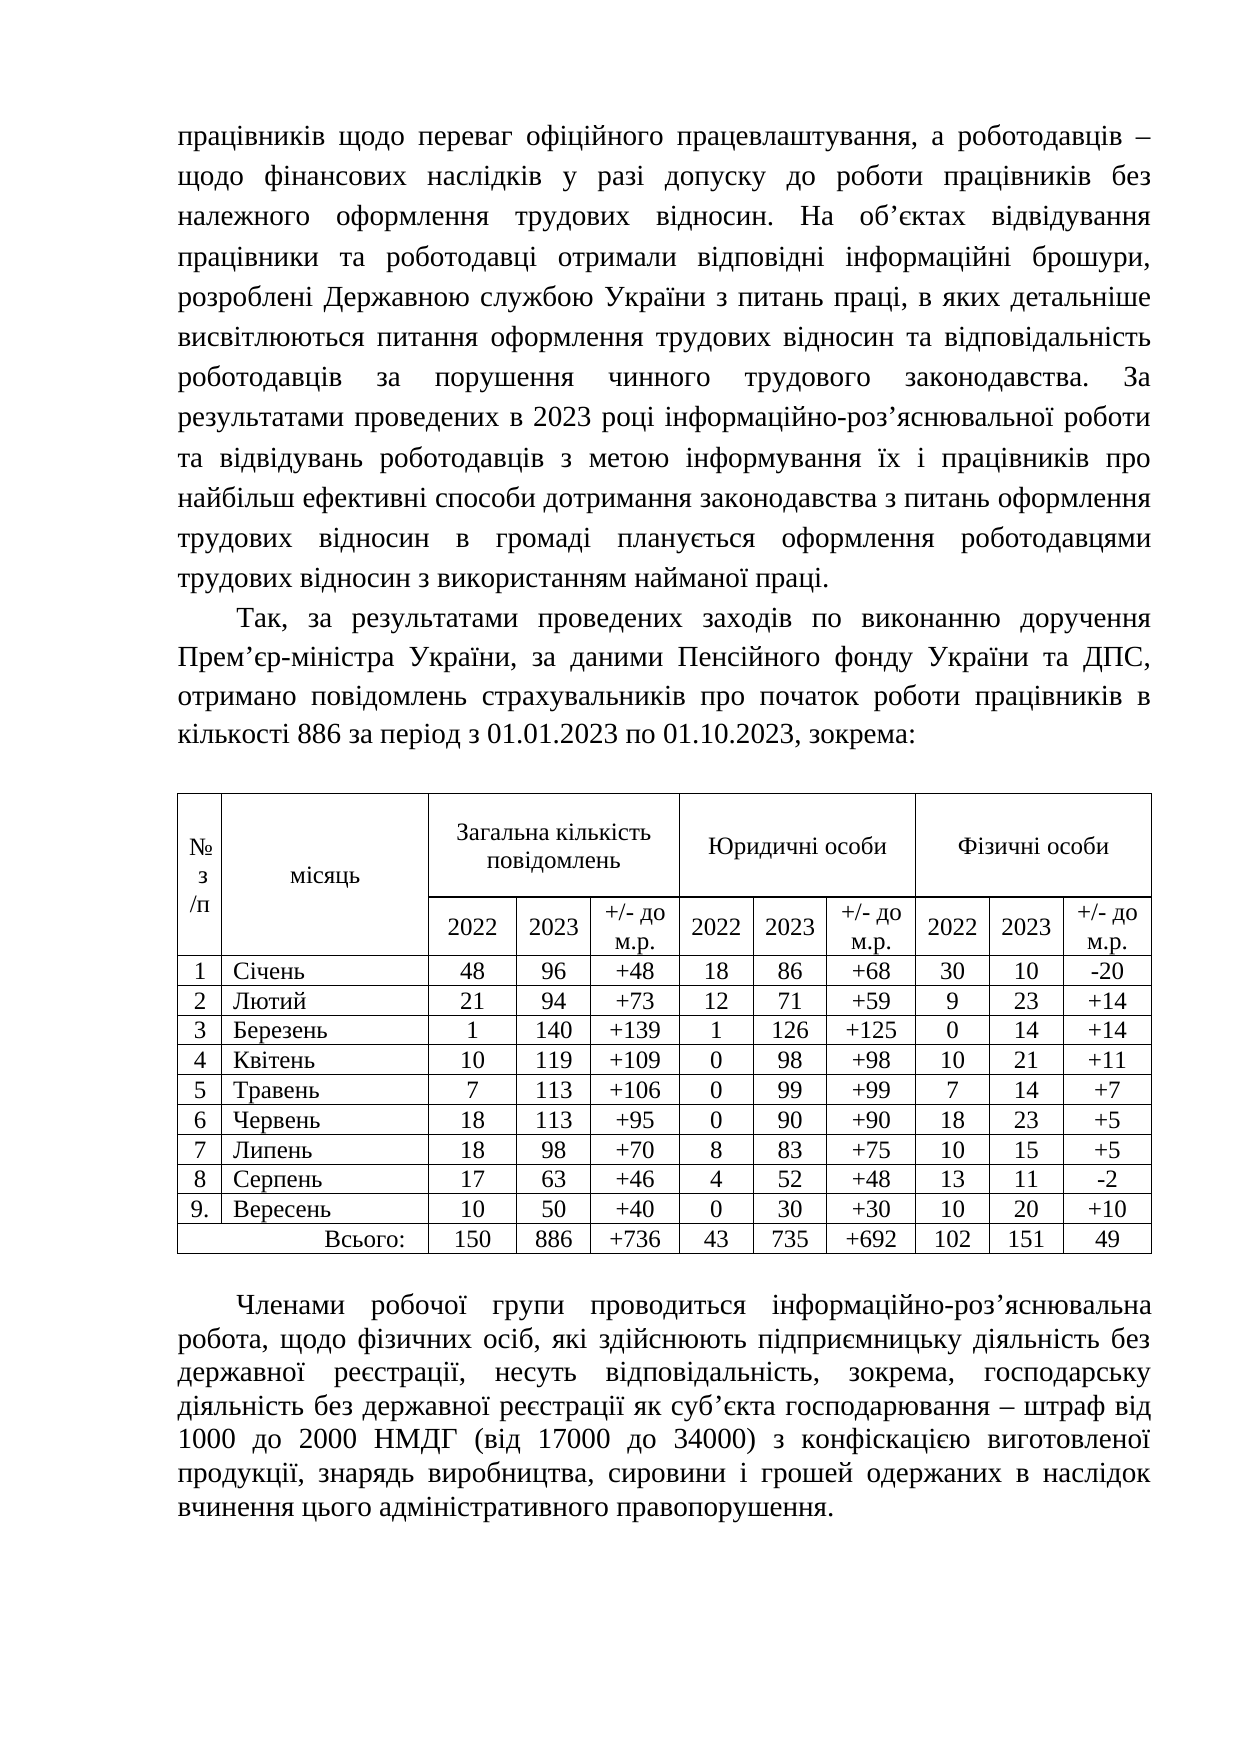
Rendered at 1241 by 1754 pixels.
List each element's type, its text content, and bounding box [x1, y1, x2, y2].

table_cell 20 [990, 1194, 1063, 1223]
table_cell +48 [591, 956, 679, 985]
table_cell +109 [591, 1045, 679, 1074]
table_cell 10 [429, 1045, 516, 1074]
table_cell 8 [178, 1165, 221, 1193]
table_cell 21 [429, 986, 516, 1014]
table_cell 98 [754, 1045, 826, 1074]
table_cell 6 [178, 1105, 221, 1134]
table_cell 18 [429, 1105, 516, 1134]
table_cell 886 [517, 1224, 590, 1253]
table_cell 0 [680, 1075, 753, 1104]
table_cell Квітень [222, 1045, 428, 1074]
table_header Юридичні особи [680, 794, 915, 896]
table_cell +5 [1064, 1135, 1151, 1163]
table_cell 0 [916, 1016, 989, 1044]
table_cell 12 [680, 986, 753, 1014]
table_cell 18 [916, 1105, 989, 1134]
table_cell 7 [178, 1135, 221, 1163]
table_cell +70 [591, 1135, 679, 1163]
table_cell 18 [680, 956, 753, 985]
table_cell 140 [517, 1016, 590, 1044]
table_cell 15 [990, 1135, 1063, 1163]
table_cell Серпень [222, 1165, 428, 1193]
table_cell 18 [429, 1135, 516, 1163]
table_cell +11 [1064, 1045, 1151, 1074]
table_cell +5 [1064, 1105, 1151, 1134]
table_cell Березень [222, 1016, 428, 1044]
table_cell 2023 [990, 898, 1063, 955]
table_cell 2022 [429, 898, 516, 955]
table_cell +7 [1064, 1075, 1151, 1104]
table_cell +/- до м.р. [591, 898, 679, 955]
table_cell +10 [1064, 1194, 1151, 1223]
table_cell 10 [916, 1194, 989, 1223]
table_cell 1 [680, 1016, 753, 1044]
table_cell +40 [591, 1194, 679, 1223]
table_cell +736 [591, 1224, 679, 1253]
table_cell 48 [429, 956, 516, 985]
table_cell +14 [1064, 986, 1151, 1014]
table_cell 2022 [680, 898, 753, 955]
table_cell 151 [990, 1224, 1063, 1253]
table_cell Лютий [222, 986, 428, 1014]
table_cell +139 [591, 1016, 679, 1044]
table_cell 14 [990, 1075, 1063, 1104]
table_cell 14 [990, 1016, 1063, 1044]
table_cell +692 [827, 1224, 915, 1253]
table_cell 2023 [517, 898, 590, 955]
table_header місяць [222, 794, 428, 955]
table_cell 50 [517, 1194, 590, 1223]
table_cell 2023 [754, 898, 826, 955]
table_cell +48 [827, 1165, 915, 1193]
table_cell Червень [222, 1105, 428, 1134]
table_cell 90 [754, 1105, 826, 1134]
table_cell 0 [680, 1045, 753, 1074]
table_cell 86 [754, 956, 826, 985]
table_cell 10 [990, 956, 1063, 985]
table_cell +99 [827, 1075, 915, 1104]
table_cell +98 [827, 1045, 915, 1074]
table_cell 94 [517, 986, 590, 1014]
table_cell 52 [754, 1165, 826, 1193]
table_cell 126 [754, 1016, 826, 1044]
table_cell 23 [990, 1105, 1063, 1134]
table_header Загальна кількість повідомлень [429, 794, 679, 896]
table_cell 10 [429, 1194, 516, 1223]
table_cell -2 [1064, 1165, 1151, 1193]
table_cell 49 [1064, 1224, 1151, 1253]
table_cell 10 [916, 1135, 989, 1163]
table_cell 0 [680, 1194, 753, 1223]
table_cell Всього: [178, 1224, 428, 1253]
table_cell 13 [916, 1165, 989, 1193]
table_cell 23 [990, 986, 1063, 1014]
table_cell 102 [916, 1224, 989, 1253]
table_cell +59 [827, 986, 915, 1014]
table_cell 98 [517, 1135, 590, 1163]
table_cell +75 [827, 1135, 915, 1163]
table_cell 2 [178, 986, 221, 1014]
table_cell +90 [827, 1105, 915, 1134]
table_cell +106 [591, 1075, 679, 1104]
table_cell 3 [178, 1016, 221, 1044]
table_cell 7 [429, 1075, 516, 1104]
table_cell 5 [178, 1075, 221, 1104]
table_header № з/п [178, 794, 221, 955]
text Членами робочої групи проводиться інформаційно-роз’яснювальна робота, щодо фізичних осіб, які здійснюють підприємницьку діяльність без державної реєстрації, несуть відповідальність, зокрема, господарську діяльність без державної реєстрації як суб’єкта господарювання – штраф від 1000 до 2000 НМДГ (від 17000 до 34000) з конфіскацією виготовленої продукції, знарядь виробництва, сировини і грошей одержаних в наслідок вчинення цього адміністративного правопорушення. [177, 1287, 1152, 1522]
table_cell 2022 [916, 898, 989, 955]
table_cell 21 [990, 1045, 1063, 1074]
table_cell +68 [827, 956, 915, 985]
table_cell 63 [517, 1165, 590, 1193]
text Так, за результатами проведених заходів по виконанню доручення Прем’єр-міністра України, за даними Пенсійного фонду України та ДПС, отримано повідомлень страхувальників про початок роботи працівників в кількості 886 за період з 01.01.2023 по 01.10.2023, зокрема: [177, 601, 1152, 750]
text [177, 118, 1152, 594]
table_cell 43 [680, 1224, 753, 1253]
table_cell +46 [591, 1165, 679, 1193]
table_cell +95 [591, 1105, 679, 1134]
table_cell 71 [754, 986, 826, 1014]
table_cell Січень [222, 956, 428, 985]
table_cell Травень [222, 1075, 428, 1104]
table_cell Вересень [222, 1194, 428, 1223]
table_cell 7 [916, 1075, 989, 1104]
table_cell 113 [517, 1075, 590, 1104]
table_cell 8 [680, 1135, 753, 1163]
table_cell 17 [429, 1165, 516, 1193]
table_cell 4 [178, 1045, 221, 1074]
table_cell 119 [517, 1045, 590, 1074]
table_cell 83 [754, 1135, 826, 1163]
table_cell 1 [178, 956, 221, 985]
table_cell 150 [429, 1224, 516, 1253]
table_cell 9. [178, 1194, 221, 1223]
table_cell 1 [429, 1016, 516, 1044]
table_cell +30 [827, 1194, 915, 1223]
table_cell 30 [754, 1194, 826, 1223]
table_cell 11 [990, 1165, 1063, 1193]
table_cell 4 [680, 1165, 753, 1193]
table_cell 99 [754, 1075, 826, 1104]
table_cell -20 [1064, 956, 1151, 985]
table_cell 735 [754, 1224, 826, 1253]
table_cell +/- до м.р. [1064, 898, 1151, 955]
table_header Фізичні особи [916, 794, 1151, 896]
table_cell 0 [680, 1105, 753, 1134]
table_cell 30 [916, 956, 989, 985]
table_cell 9 [916, 986, 989, 1014]
table_cell +73 [591, 986, 679, 1014]
table_cell +/- до м.р. [827, 898, 915, 955]
table_cell +125 [827, 1016, 915, 1044]
table_cell +14 [1064, 1016, 1151, 1044]
table_cell 113 [517, 1105, 590, 1134]
table_cell Липень [222, 1135, 428, 1163]
table_cell 10 [916, 1045, 989, 1074]
table_cell 96 [517, 956, 590, 985]
